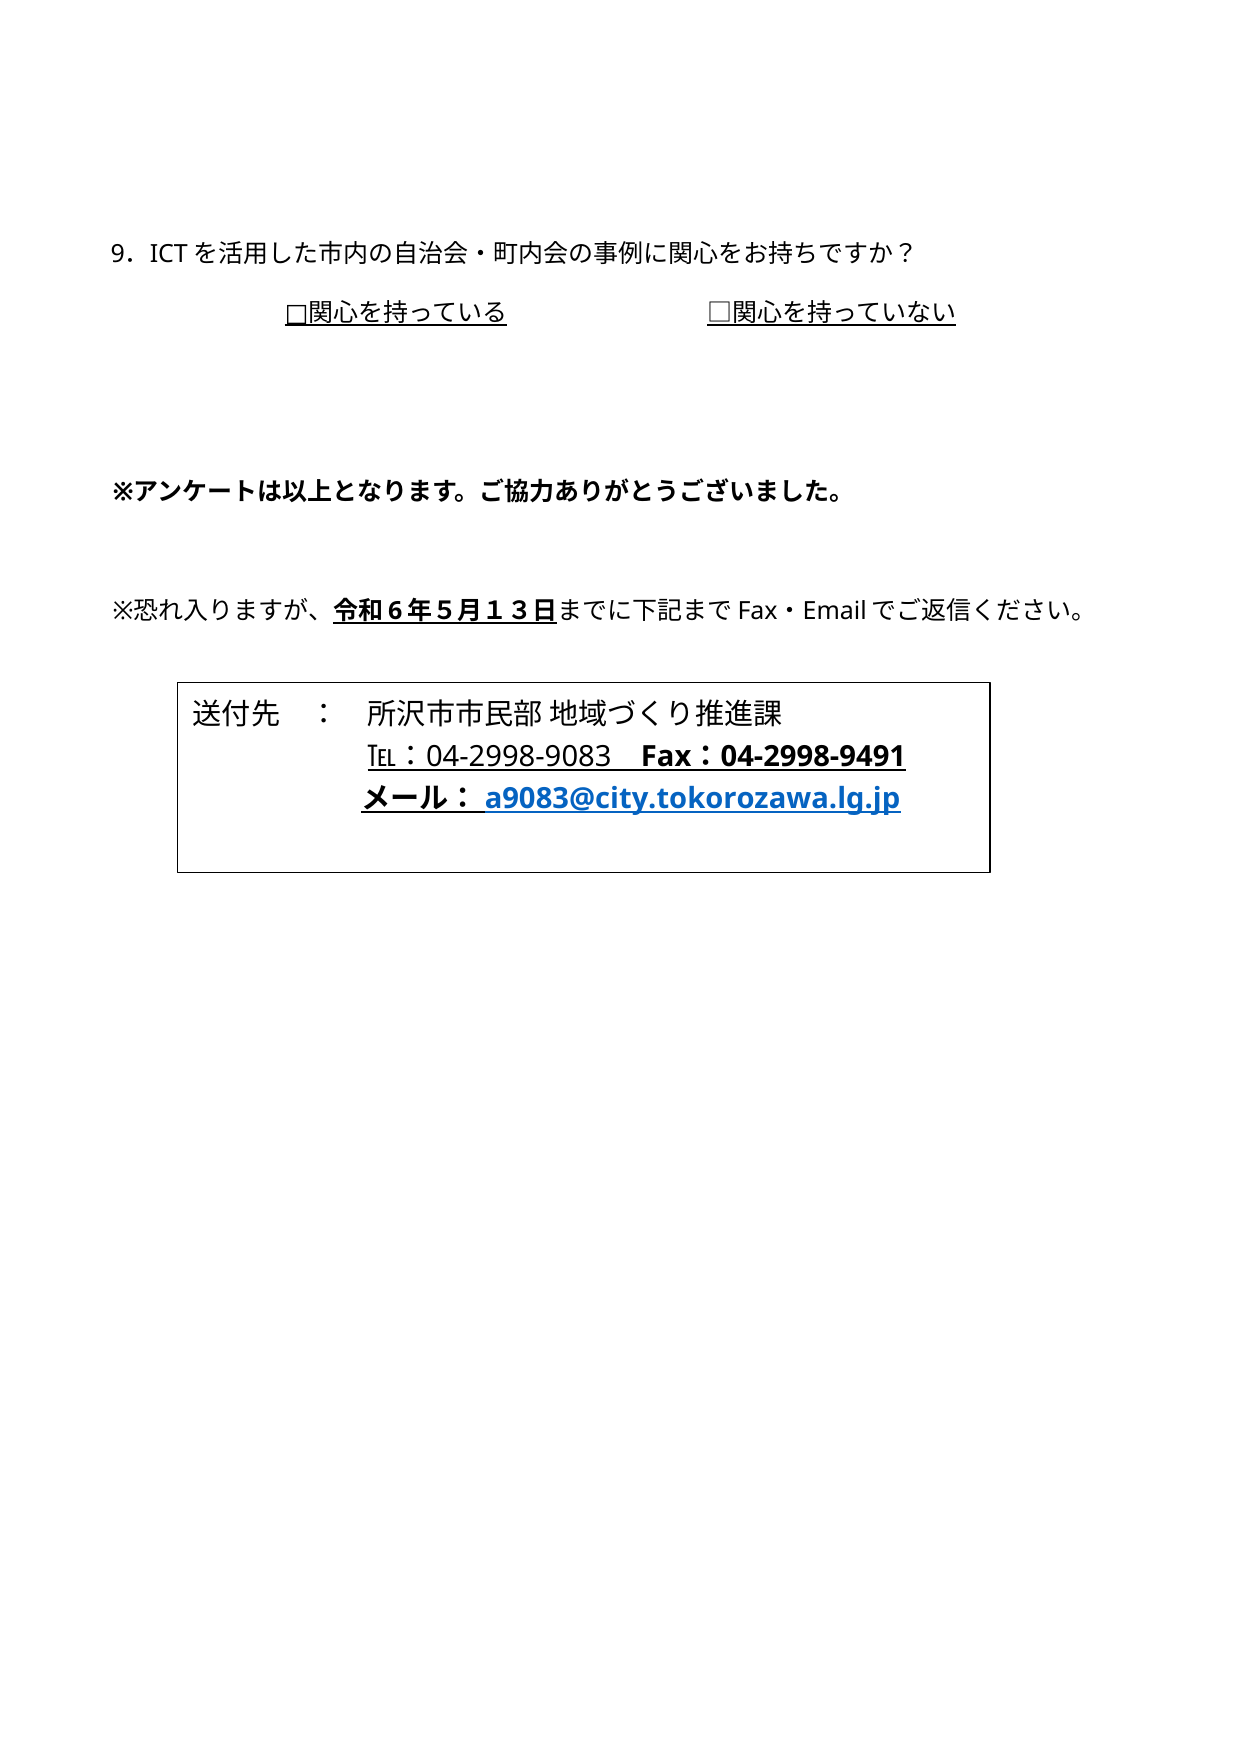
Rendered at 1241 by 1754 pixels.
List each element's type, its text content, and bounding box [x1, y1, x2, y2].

text ※恐れ入りますが、令和6年５月１３日までに下記までFax・Emailでご返信ください。 [112, 579, 1128, 639]
text ※アンケートは以上となります。ご協力ありがとうございました。 [112, 460, 1128, 519]
text □関心を持っている □関心を持っていない [112, 281, 1128, 341]
text 9．ICTを活用した市内の自治会・町内会の事例に関心をお持ちですか？ [98, 222, 1128, 281]
